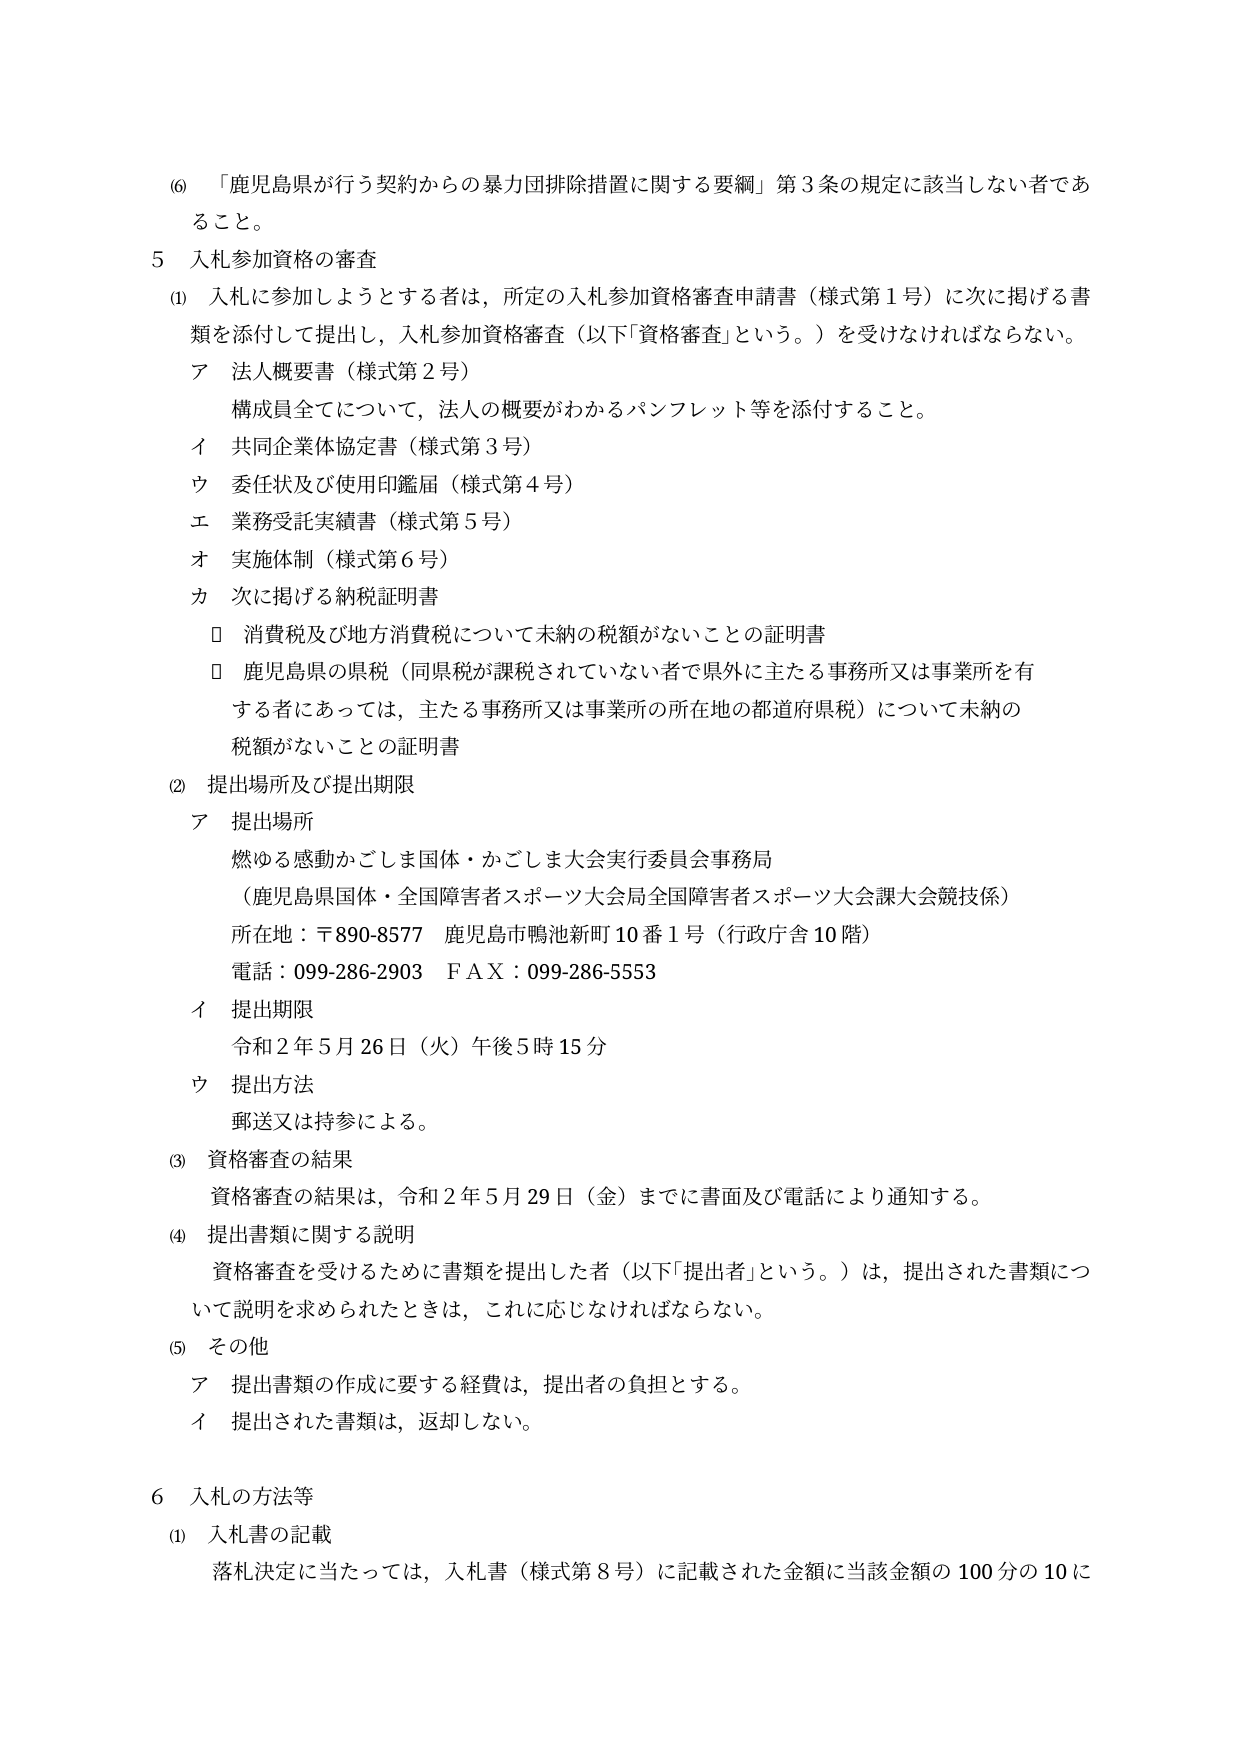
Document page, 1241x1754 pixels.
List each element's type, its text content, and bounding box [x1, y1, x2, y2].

text 税額がないことの証明書 [148, 727, 1092, 764]
text ５ 入札参加資格の審査 [148, 239, 1092, 277]
text ウ 提出方法 [148, 1064, 1092, 1102]
text する者にあっては，主たる事務所又は事業所の所在地の都道府県税）について未納の [148, 689, 1092, 727]
text 電話：099-286-2903 ＦＡＸ：099-286-5553 [148, 952, 1092, 989]
text 資格審査の結果は，令和２年５月29日（金）までに書面及び電話により通知する。 [148, 1177, 1092, 1214]
text ⑶ 資格審査の結果 [148, 1139, 1092, 1177]
text 郵送又は持参による。 [148, 1102, 1092, 1139]
text 構成員全てについて，法人の概要がわかるパンフレット等を添付すること。 [148, 389, 1092, 427]
text カ 次に掲げる納税証明書 [148, 577, 1092, 614]
text ウ 委任状及び使用印鑑届（様式第４号） [148, 464, 1092, 502]
text ⑴ 入札に参加しようとする者は，所定の入札参加資格審査申請書（様式第１号）に次に掲げる書類を添付して提出し，入札参加資格審査（以下｢資格審査｣という。）を受けなければならない。 [169, 277, 1092, 352]
text イ 提出された書類は，返却しない。 [148, 1402, 1092, 1439]
text （鹿児島県国体・全国障害者スポーツ大会局全国障害者スポーツ大会課大会競技係） [148, 877, 1092, 914]
text  消費税及び地方消費税について未納の税額がないことの証明書 [148, 614, 1092, 652]
text 資格審査を受けるために書類を提出した者（以下｢提出者｣という。）は，提出された書類について説明を求められたときは，これに応じなければならない。 [191, 1252, 1092, 1327]
text ⑸ その他 [148, 1327, 1092, 1364]
text ⑷ 提出書類に関する説明 [148, 1214, 1092, 1252]
text オ 実施体制（様式第６号） [148, 539, 1092, 577]
text ⑴ 入札書の記載 [148, 1514, 1092, 1552]
text イ 共同企業体協定書（様式第３号） [148, 427, 1092, 464]
text ア 提出場所 [148, 802, 1092, 839]
text ⑹ 「鹿児島県が行う契約からの暴力団排除措置に関する要綱」第３条の規定に該当しない者であること。 [169, 164, 1092, 239]
text 燃ゆる感動かごしま国体・かごしま大会実行委員会事務局 [148, 839, 1092, 877]
text エ 業務受託実績書（様式第５号） [148, 502, 1092, 539]
text ア 提出書類の作成に要する経費は，提出者の負担とする。 [148, 1364, 1092, 1402]
text ⑵ 提出場所及び提出期限 [148, 764, 1092, 802]
text ア 法人概要書（様式第２号） [148, 352, 1092, 389]
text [191, 1552, 1092, 1589]
text 令和２年５月26日（火）午後５時15分 [148, 1027, 1092, 1064]
text ６ 入札の方法等 [148, 1477, 1092, 1514]
text  鹿児島県の県税（同県税が課税されていない者で県外に主たる事務所又は事業所を有 [148, 652, 1092, 689]
text イ 提出期限 [148, 989, 1092, 1027]
text 所在地：〒890-8577 鹿児島市鴨池新町10番１号（行政庁舎10階） [148, 914, 1092, 952]
